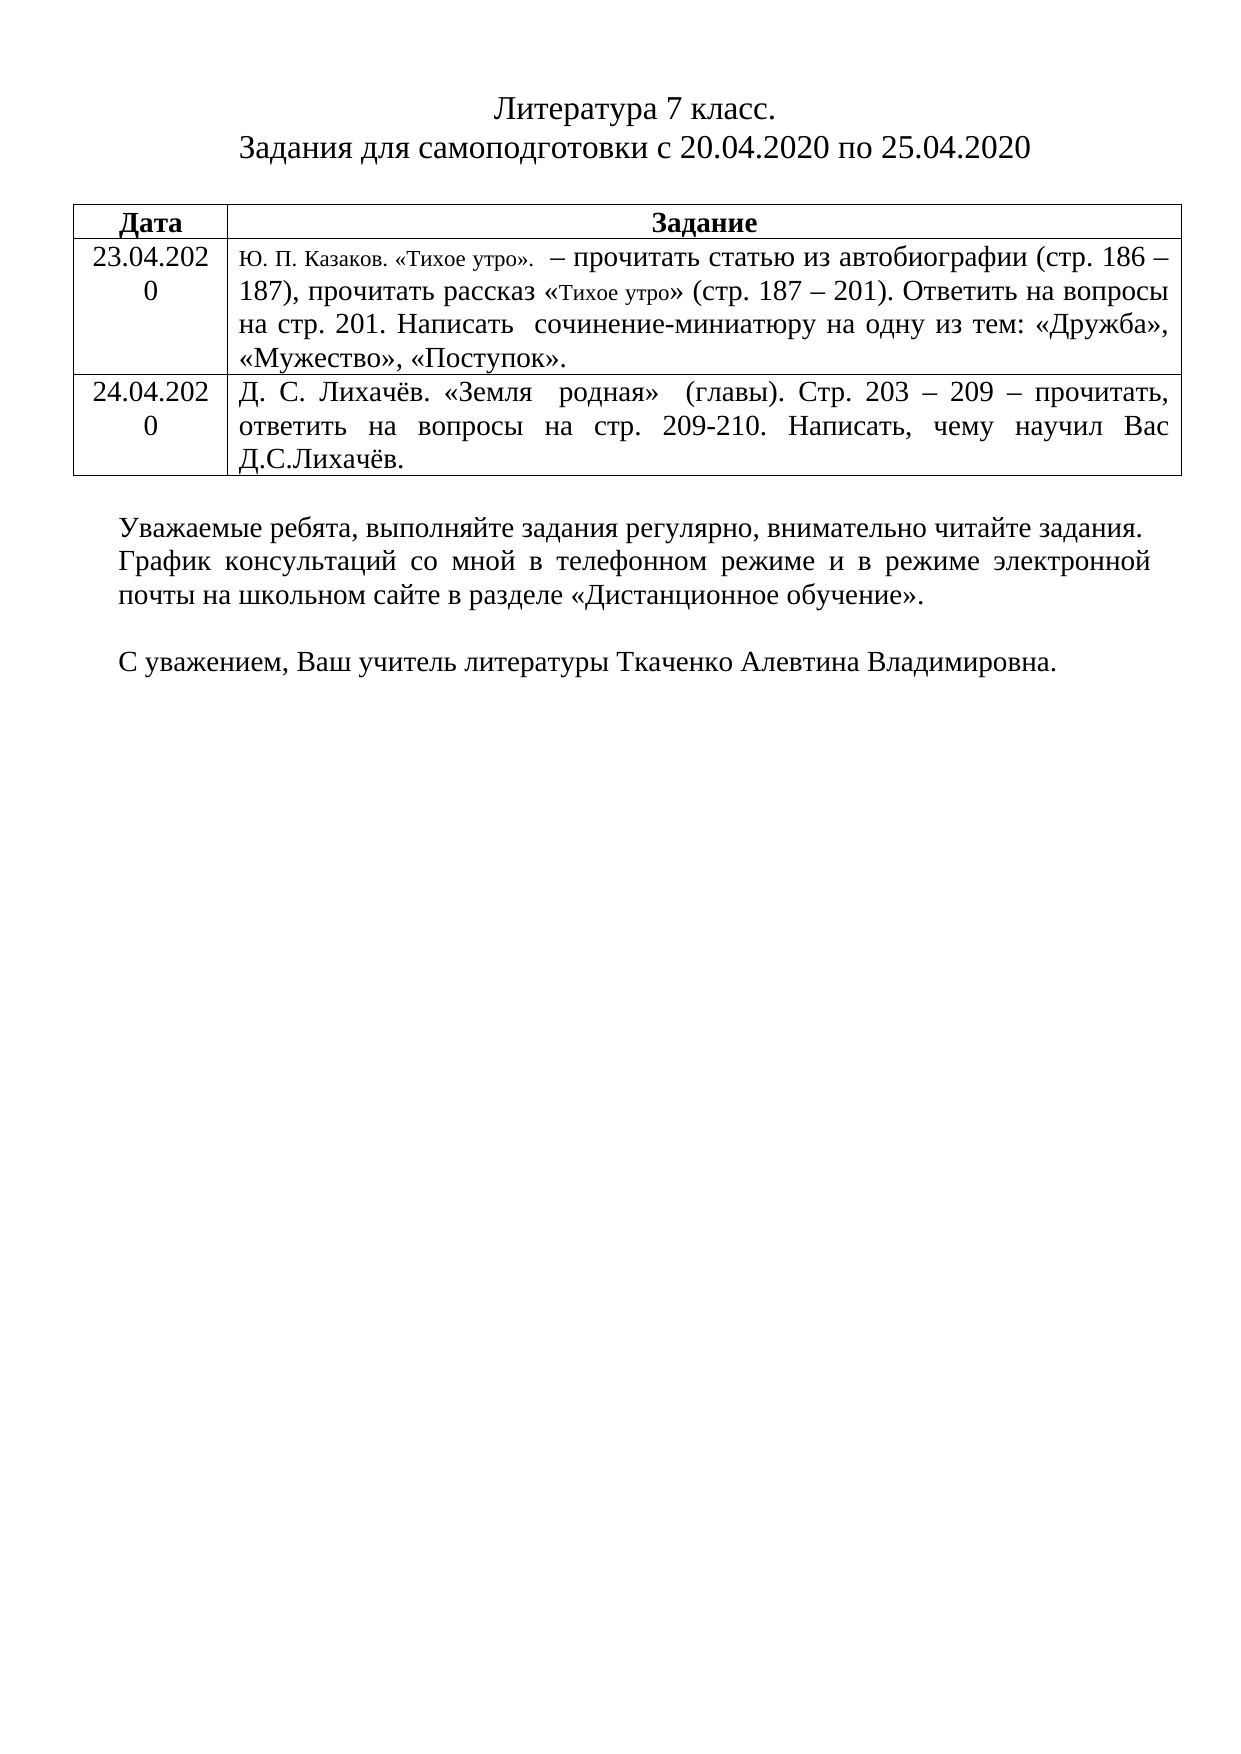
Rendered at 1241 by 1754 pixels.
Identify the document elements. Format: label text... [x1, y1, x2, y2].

table_cell Д. С. Лихачёв. «Земля родная» (главы). Стр. 203 – 209 – прочитать, ответить на вопросы на стр. 209-210. Написать, чему научил Вас Д.С.Лихачёв. [228, 375, 1181, 475]
table_header Дата [74, 205, 227, 238]
text Литература 7 класс. [118, 89, 1152, 127]
table_header Задание [228, 205, 1181, 238]
text С уважением, Ваш учитель литературы Ткаченко Алевтина Владимировна. [118, 644, 1152, 677]
table_cell 24.04.2020 [74, 375, 227, 475]
text График консультаций со мной в телефонном режиме и в режиме электронной почты на школьном сайте в разделе «Дистанционное обучение». [118, 543, 1152, 610]
text Уважаемые ребята, выполняйте задания регулярно, внимательно читайте задания. [118, 510, 1152, 543]
table_cell 23.04.2020 [74, 239, 227, 373]
table_cell Ю. П. Казаков. «Тихое утро». – прочитать статью из автобиографии (стр. 186 – 187), прочитать рассказ «Тихое утро» (стр. 187 – 201). Ответить на вопросы на стр. 201. Написать сочинение-миниатюру на одну из тем: «Дружба», «Мужество», «Поступок». [228, 239, 1181, 373]
text Задания для самоподготовки с 20.04.2020 по 25.04.2020 [118, 127, 1152, 165]
